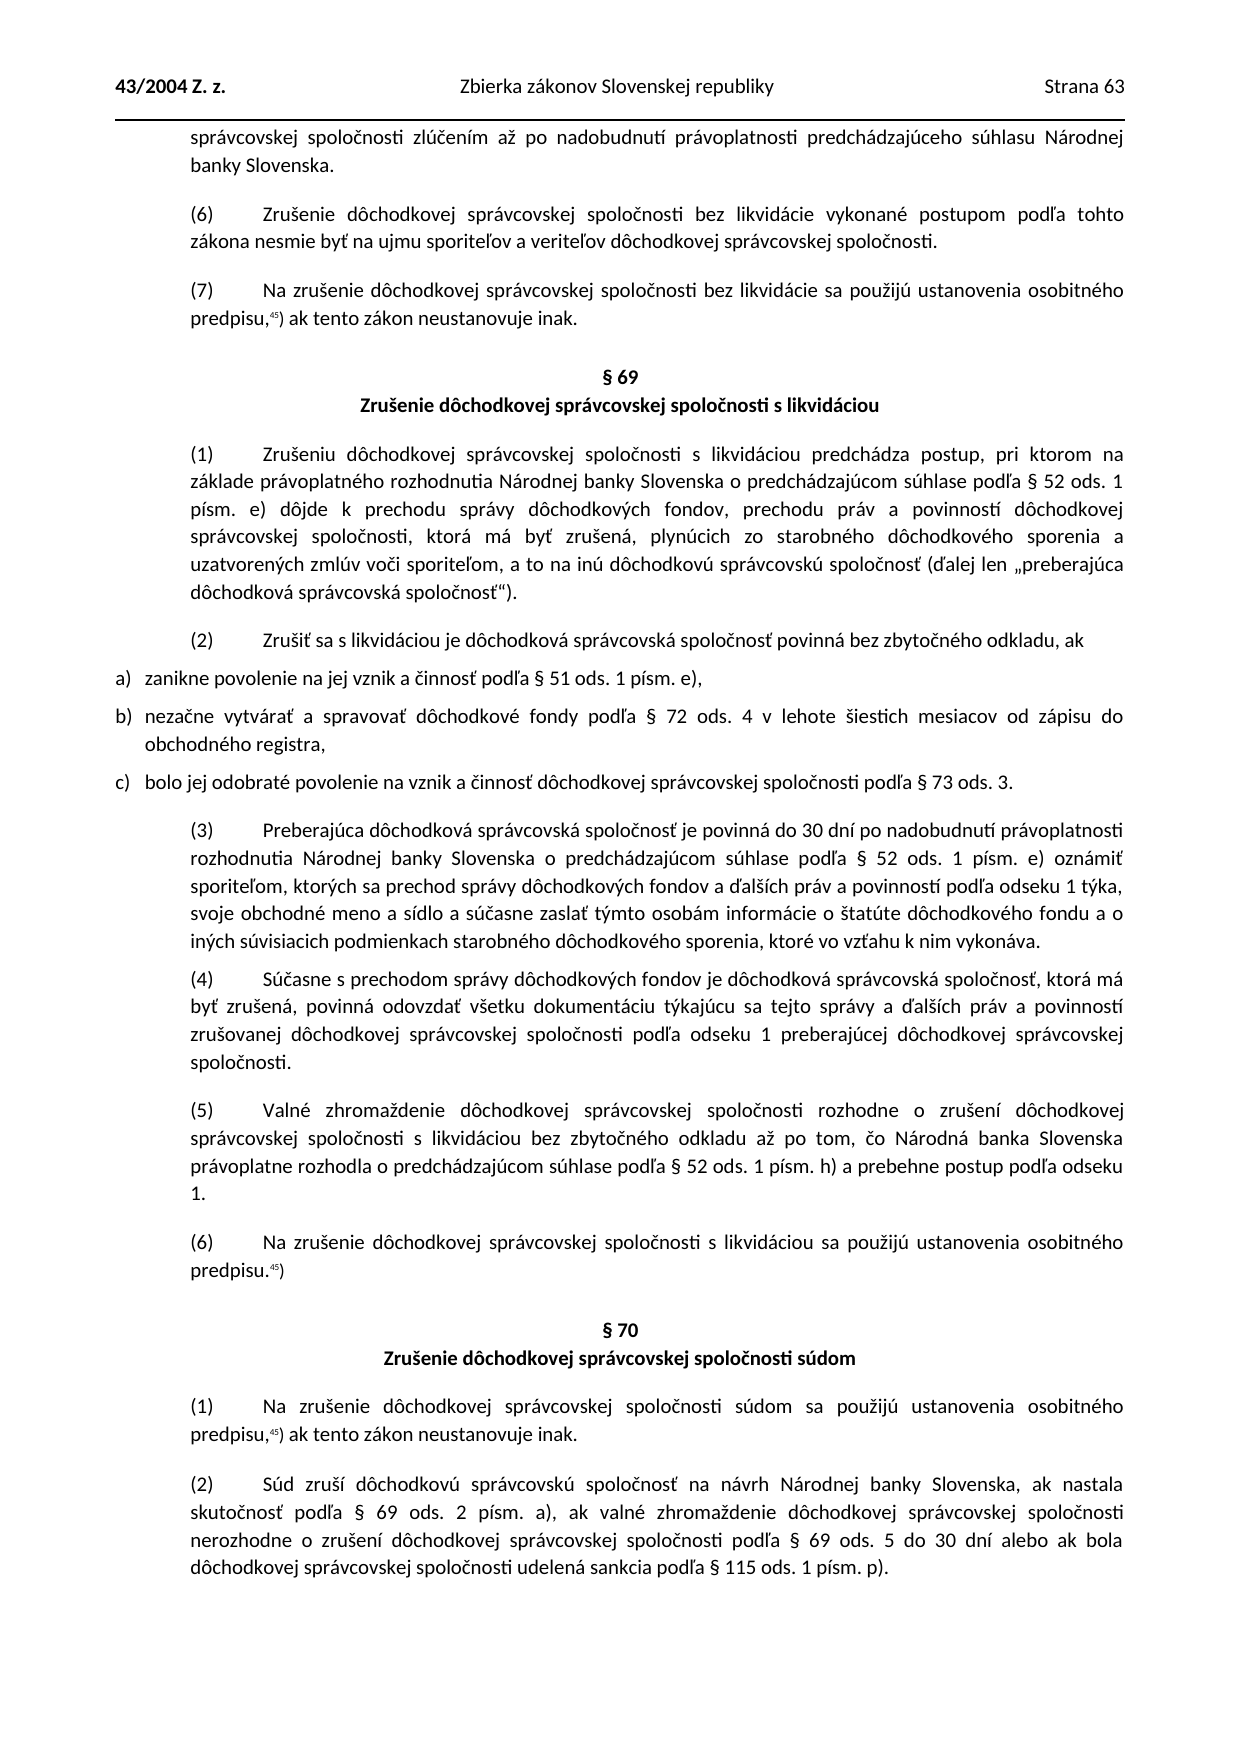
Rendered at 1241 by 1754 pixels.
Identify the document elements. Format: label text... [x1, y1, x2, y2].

text § 69 [156, 364, 1084, 389]
list Zrušeniu dôchodkovej správcovskej spoločnosti s likvidáciou predchádza postup, pri ktorom na základe právoplatného rozhodnutia Národnej banky Slovenska o predchádzajúcom súhlase podľa § 52 ods. 1 písm. e) dôjde k prechodu správy dôchodkových fondov, prechodu práv a povinností dôchodkovej správcovskej spoločnosti, ktorá má byť zrušená, plynúcich zo starobného dôchodkového sporenia a uzatvorených zmlúv voči sporiteľom, a to na inú dôchodkovú správcovskú spoločnosť (ďalej len „preberajúca dôchodková správcovská spoločnosť“). [190, 441, 1125, 604]
text § 70 [156, 1317, 1084, 1342]
list Na zrušenie dôchodkovej správcovskej spoločnosti s likvidáciou sa použijú ustanovenia osobitného predpisu.45) [190, 1229, 1125, 1282]
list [190, 101, 1125, 178]
list Zrušenie dôchodkovej správcovskej spoločnosti bez likvidácie vykonané postupom podľa tohto zákona nesmie byť na ujmu sporiteľov a veriteľov dôchodkovej správcovskej spoločnosti. [190, 201, 1125, 254]
list nezačne vytvárať a spravovať dôchodkové fondy podľa § 72 ods. 4 v lehote šiestich mesiacov od zápisu do obchodného registra, [115, 703, 1125, 756]
list Na zrušenie dôchodkovej správcovskej spoločnosti bez likvidácie sa použijú ustanovenia osobitného predpisu,45) ak tento zákon neustanovuje inak. [190, 277, 1125, 330]
list zanikne povolenie na jej vznik a činnosť podľa § 51 ods. 1 písm. e), [115, 666, 1125, 691]
list Na zrušenie dôchodkovej správcovskej spoločnosti súdom sa použijú ustanovenia osobitného predpisu,45) ak tento zákon neustanovuje inak. [190, 1394, 1125, 1447]
list Valné zhromaždenie dôchodkovej správcovskej spoločnosti rozhodne o zrušení dôchodkovej správcovskej spoločnosti s likvidáciou bez zbytočného odkladu až po tom, čo Národná banka Slovenska právoplatne rozhodla o predchádzajúcom súhlase podľa § 52 ods. 1 písm. h) a prebehne postup podľa odseku 1. [190, 1098, 1125, 1206]
list Preberajúca dôchodková správcovská spoločnosť je povinná do 30 dní po nadobudnutí právoplatnosti rozhodnutia Národnej banky Slovenska o predchádzajúcom súhlase podľa § 52 ods. 1 písm. e) oznámiť sporiteľom, ktorých sa prechod správy dôchodkových fondov a ďalších práv a povinností podľa odseku 1 týka, svoje obchodné meno a sídlo a súčasne zaslať týmto osobám informácie o štatúte dôchodkového fondu a o iných súvisiacich podmienkach starobného dôchodkového sporenia, ktoré vo vzťahu k nim vykonáva. [190, 818, 1125, 953]
list Súd zruší dôchodkovú správcovskú spoločnosť na návrh Národnej banky Slovenska, ak nastala skutočnosť podľa § 69 ods. 2 písm. a), ak valné zhromaždenie dôchodkovej správcovskej spoločnosti nerozhodne o zrušení dôchodkovej správcovskej spoločnosti podľa § 69 ods. 5 do 30 dní alebo ak bola dôchodkovej správcovskej spoločnosti udelená sankcia podľa § 115 ods. 1 písm. p). [190, 1472, 1125, 1580]
list Zrušiť sa s likvidáciou je dôchodková správcovská spoločnosť povinná bez zbytočného odkladu, ak [190, 628, 1125, 653]
list bolo jej odobraté povolenie na vznik a činnosť dôchodkovej správcovskej spoločnosti podľa § 73 ods. 3. [115, 769, 1125, 794]
text Zrušenie dôchodkovej správcovskej spoločnosti s likvidáciou [156, 392, 1084, 418]
text Zrušenie dôchodkovej správcovskej spoločnosti súdom [156, 1345, 1084, 1371]
list Súčasne s prechodom správy dôchodkových fondov je dôchodková správcovská spoločnosť, ktorá má byť zrušená, povinná odovzdať všetku dokumentáciu týkajúcu sa tejto správy a ďalších práv a povinností zrušovanej dôchodkovej správcovskej spoločnosti podľa odseku 1 preberajúcej dôchodkovej správcovskej spoločnosti. [190, 966, 1125, 1074]
